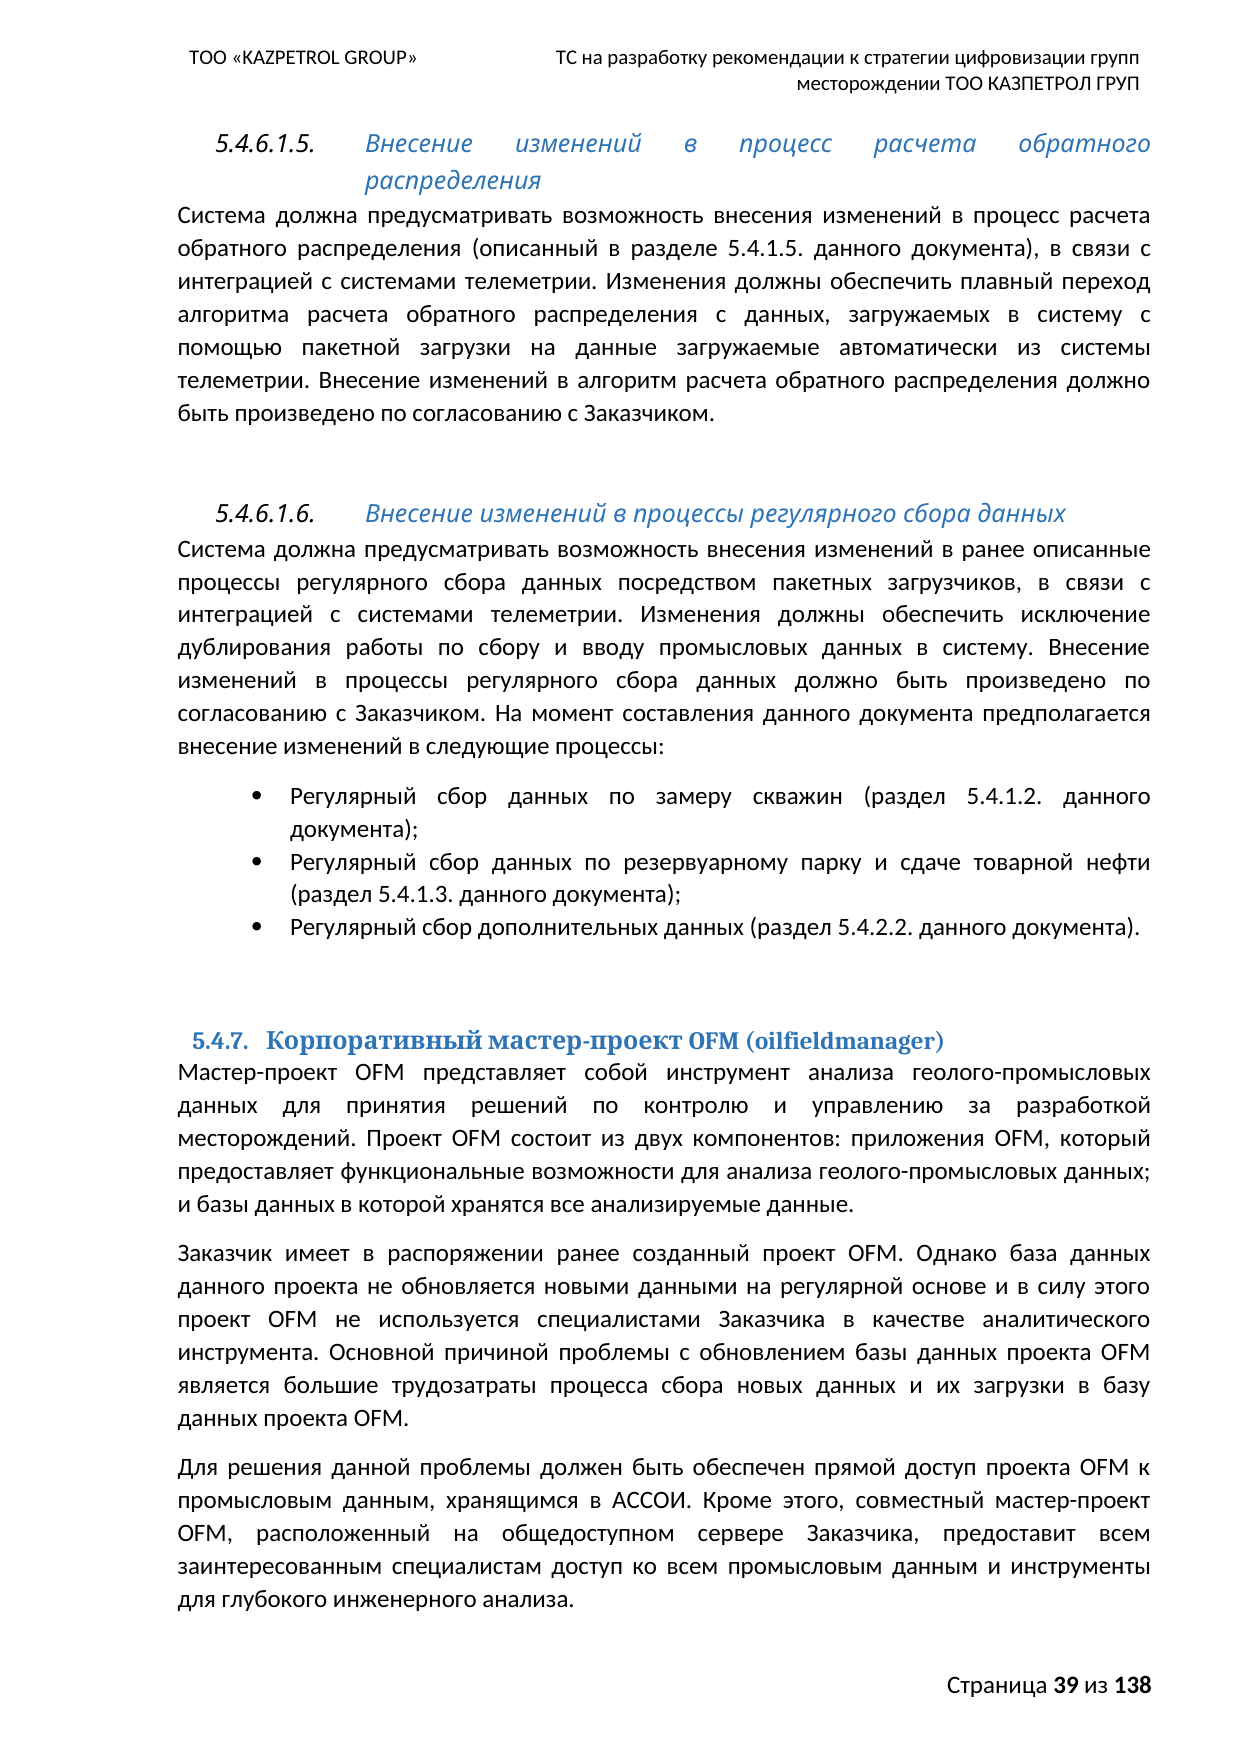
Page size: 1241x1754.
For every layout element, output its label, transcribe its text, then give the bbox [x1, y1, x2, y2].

subtitle Разработка мастер-проекта OFM [215, 1477, 1152, 1511]
list Регулярный сбор данных по резервуарному парку и сдаче товарной нефти (раздел 5.4.1.3. данного документа); [252, 640, 1152, 704]
subtitle Внесение изменений в процессы регулярного сбора данных [215, 291, 1152, 325]
list Регулярный сбор дополнительных данных (раздел 5.4.2.2. данного документа). [252, 706, 1152, 737]
subtitle Корпоративный мастер-проект OFM (oilfieldmanager) [192, 822, 1152, 851]
text В рамках работ по данному этапу должна быть создана совместная рабочая область OFM – единый главный мастер-проект OFM, с прямым подключением к базе данных системы, а также подключенными к нему локальными проектами пользователей. [177, 1514, 1152, 1610]
text Для решения данной проблемы должен быть обеспечен прямой доступ проекта OFM к промысловым данным, хранящимся в АССОИ. Кроме этого, совместный мастер-проект OFM, расположенный на общедоступном сервере Заказчика, предоставит всем заинтересованным специалистам доступ ко всем промысловым данным и инструменты для глубокого инженерного анализа. [177, 1246, 1152, 1408]
text Система должна предусматривать возможность внесения изменений в ранее описанные процессы регулярного сбора данных посредством пакетных загрузчиков, в связи с интеграцией с системами телеметрии. Изменения должны обеспечить исключение дублирования работы по сбору и вводу промысловых данных в систему. Внесение изменений в процессы регулярного сбора данных должно быть произведено по согласованию с Заказчиком. На момент составления данного документа предполагается внесение изменений в следующие процессы: [177, 327, 1152, 556]
text Заказчик имеет в распоряжении ранее созданный проект OFM. Однако база данных данного проекта не обновляется новыми данными на регулярной основе и в силу этого проект OFM не используется специалистами Заказчика в качестве аналитического инструмента. Основной причиной проблемы с обновлением базы данных проекта OFM является большие трудозатраты процесса сбора новых данных и их загрузки в базу данных проекта OFM. [177, 1032, 1152, 1227]
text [177, 126, 1152, 222]
text Мастер-проект OFM представляет собой инструмент анализа геолого-промысловых данных для принятия решений по контролю и управлению за разработкой месторождений. Проект OFM состоит из двух компонентов: приложения OFM, который предоставляет функциональные возможности для анализа геолого-промысловых данных; и базы данных в которой хранятся все анализируемые данные. [177, 851, 1152, 1013]
list Регулярный сбор данных по замеру скважин (раздел 5.4.1.2. данного документа); [252, 574, 1152, 638]
